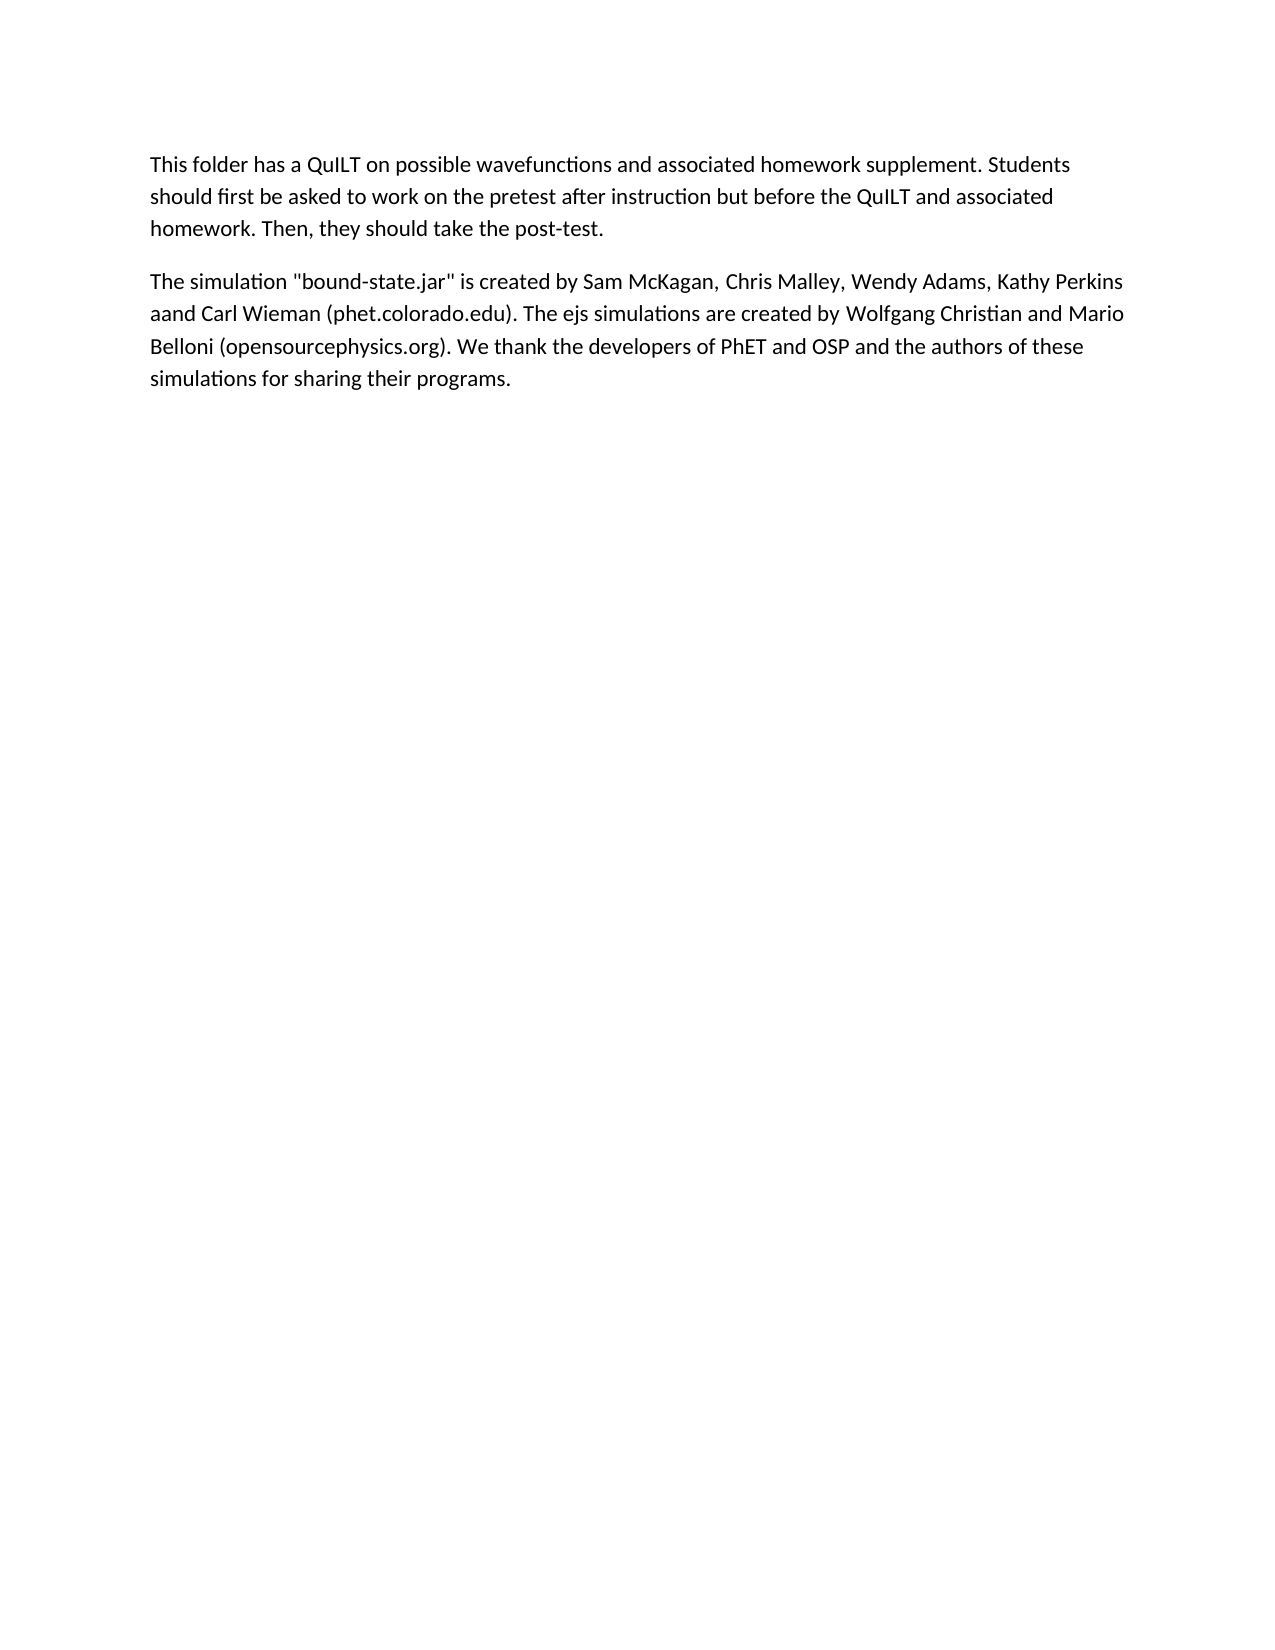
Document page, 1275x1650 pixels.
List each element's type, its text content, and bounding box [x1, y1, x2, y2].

text The simulation "bound-state.jar" is created by Sam McKagan, Chris Malley, Wendy Adams, Kathy Perkins aand Carl Wieman (phet.colorado.edu). The ejs simulations are created by Wolfgang Christian and Mario Belloni (opensourcephysics.org). We thank the developers of PhET and OSP and the authors of these simulations for sharing their programs. [150, 267, 1125, 392]
text This folder has a QuILT on possible wavefunctions and associated homework supplement. Students should first be asked to work on the pretest after instruction but before the QuILT and associated homework. Then, they should take the post-test. [150, 150, 1125, 242]
